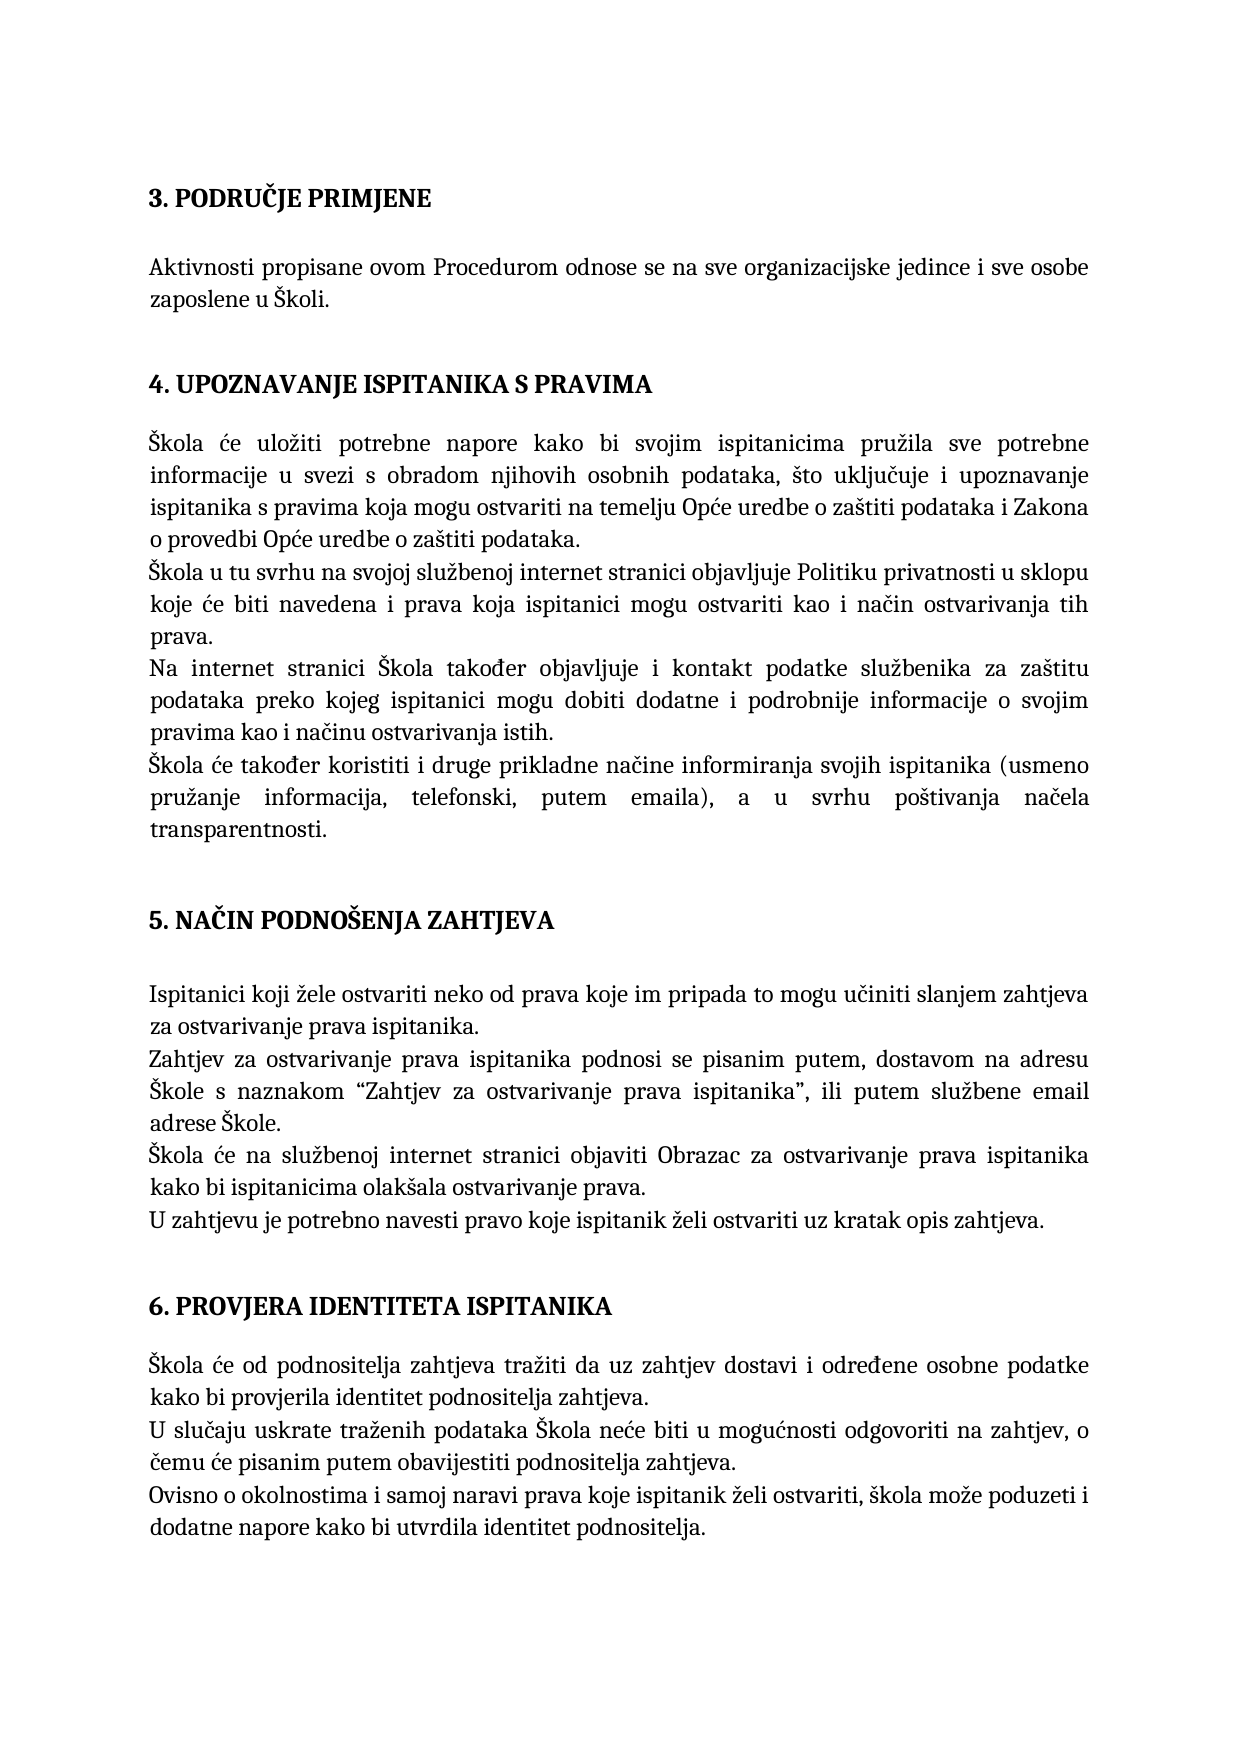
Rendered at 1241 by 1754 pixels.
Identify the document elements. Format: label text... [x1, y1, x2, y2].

text U slučaju uskrate traženih podataka Škola neće biti u mogućnosti odgovoriti na zahtjev, o čemu će pisanim putem obavijestiti podnositelja zahtjeva. [149, 1416, 1091, 1476]
text Škola će na službenoj internet stranici objaviti Obrazac za ostvarivanje prava ispitanika kako bi ispitanicima olakšala ostvarivanje prava. [149, 1141, 1091, 1202]
text Aktivnosti propisane ovom Procedurom odnose se na sve organizacijske jedince i sve osobe zaposlene u Školi. [149, 253, 1091, 313]
text Škola će također koristiti i druge prikladne načine informiranja svojih ispitanika (usmeno pružanje informacija, telefonski, putem emaila), a u svrhu poštivanja načela transparentnosti. [149, 751, 1091, 843]
subtitle 3. PODRUČJE PRIMJENE [149, 183, 1091, 214]
text Ispitanici koji žele ostvariti neko od prava koje im pripada to mogu učiniti slanjem zahtjeva za ostvarivanje prava ispitanika. [149, 980, 1091, 1041]
subtitle 4. UPOZNAVANJE ISPITANIKA S PRAVIMA [149, 369, 1091, 400]
text Škola će uložiti potrebne napore kako bi svojim ispitanicima pružila sve potrebne informacije u svezi s obradom njihovih osobnih podataka, što uključuje i upoznavanje ispitanika s pravima koja mogu ostvariti na temelju Opće uredbe o zaštiti podataka i Zakona o provedbi Opće uredbe o zaštiti podataka. [149, 429, 1091, 554]
text Ovisno o okolnostima i samoj naravi prava koje ispitanik želi ostvariti, škola može poduzeti i dodatne napore kako bi utvrdila identitet podnositelja. [149, 1481, 1091, 1541]
text Zahtjev za ostvarivanje prava ispitanika podnosi se pisanim putem, dostavom na adresu Škole s naznakom “Zahtjev za ostvarivanje prava ispitanika”, ili putem službene email adrese Škole. [149, 1045, 1091, 1137]
text Škola u tu svrhu na svojoj službenoj internet stranici objavljuje Politiku privatnosti u sklopu koje će biti navedena i prava koja ispitanici mogu ostvariti kao i način ostvarivanja tih prava. [149, 558, 1091, 650]
text Na internet stranici Škola također objavljuje i kontakt podatke službenika za zaštitu podataka preko kojeg ispitanici mogu dobiti dodatne i podrobnije informacije o svojim pravima kao i načinu ostvarivanja istih. [149, 654, 1091, 747]
text U zahtjevu je potrebno navesti pravo koje ispitanik želi ostvariti uz kratak opis zahtjeva. [149, 1206, 1091, 1235]
subtitle 6. PROVJERA IDENTITETA ISPITANIKA [149, 1291, 1091, 1322]
text Škola će od podnositelja zahtjeva tražiti da uz zahtjev dostavi i određene osobne podatke kako bi provjerila identitet podnositelja zahtjeva. [149, 1351, 1091, 1412]
subtitle 5. NAČIN PODNOŠENJA ZAHTJEVA [149, 905, 1091, 936]
